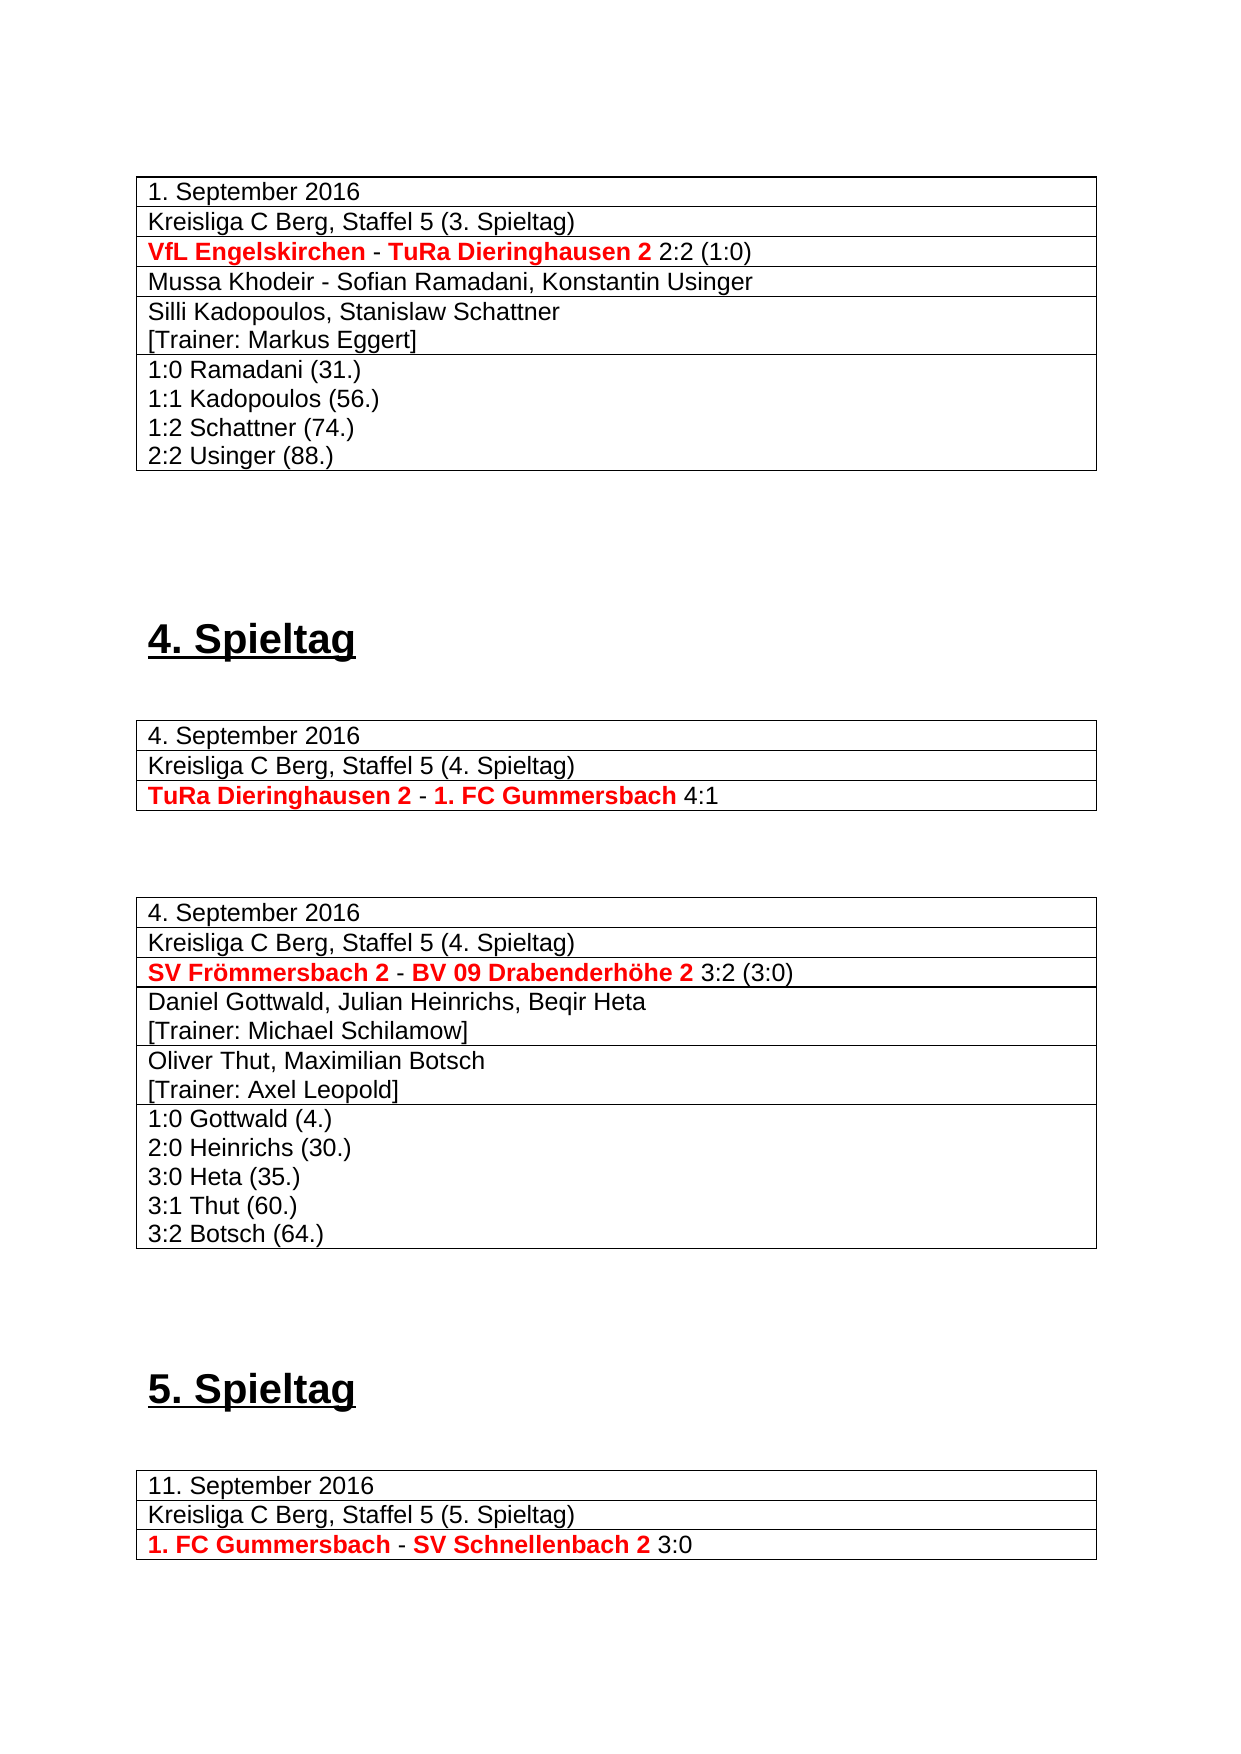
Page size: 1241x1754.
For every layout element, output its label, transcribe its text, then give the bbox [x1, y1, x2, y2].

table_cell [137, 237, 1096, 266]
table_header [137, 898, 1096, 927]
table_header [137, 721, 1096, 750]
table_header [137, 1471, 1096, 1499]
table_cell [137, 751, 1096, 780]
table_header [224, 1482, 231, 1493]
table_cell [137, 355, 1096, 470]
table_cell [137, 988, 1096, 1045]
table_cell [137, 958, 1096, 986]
text 4. Spieltag [148, 615, 1093, 663]
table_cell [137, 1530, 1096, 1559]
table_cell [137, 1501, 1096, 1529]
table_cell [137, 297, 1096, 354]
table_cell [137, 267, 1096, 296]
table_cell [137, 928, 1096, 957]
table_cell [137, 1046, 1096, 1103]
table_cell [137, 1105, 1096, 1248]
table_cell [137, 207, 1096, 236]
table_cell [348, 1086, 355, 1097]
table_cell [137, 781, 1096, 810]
text 5. Spieltag [148, 1364, 1093, 1412]
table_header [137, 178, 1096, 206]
